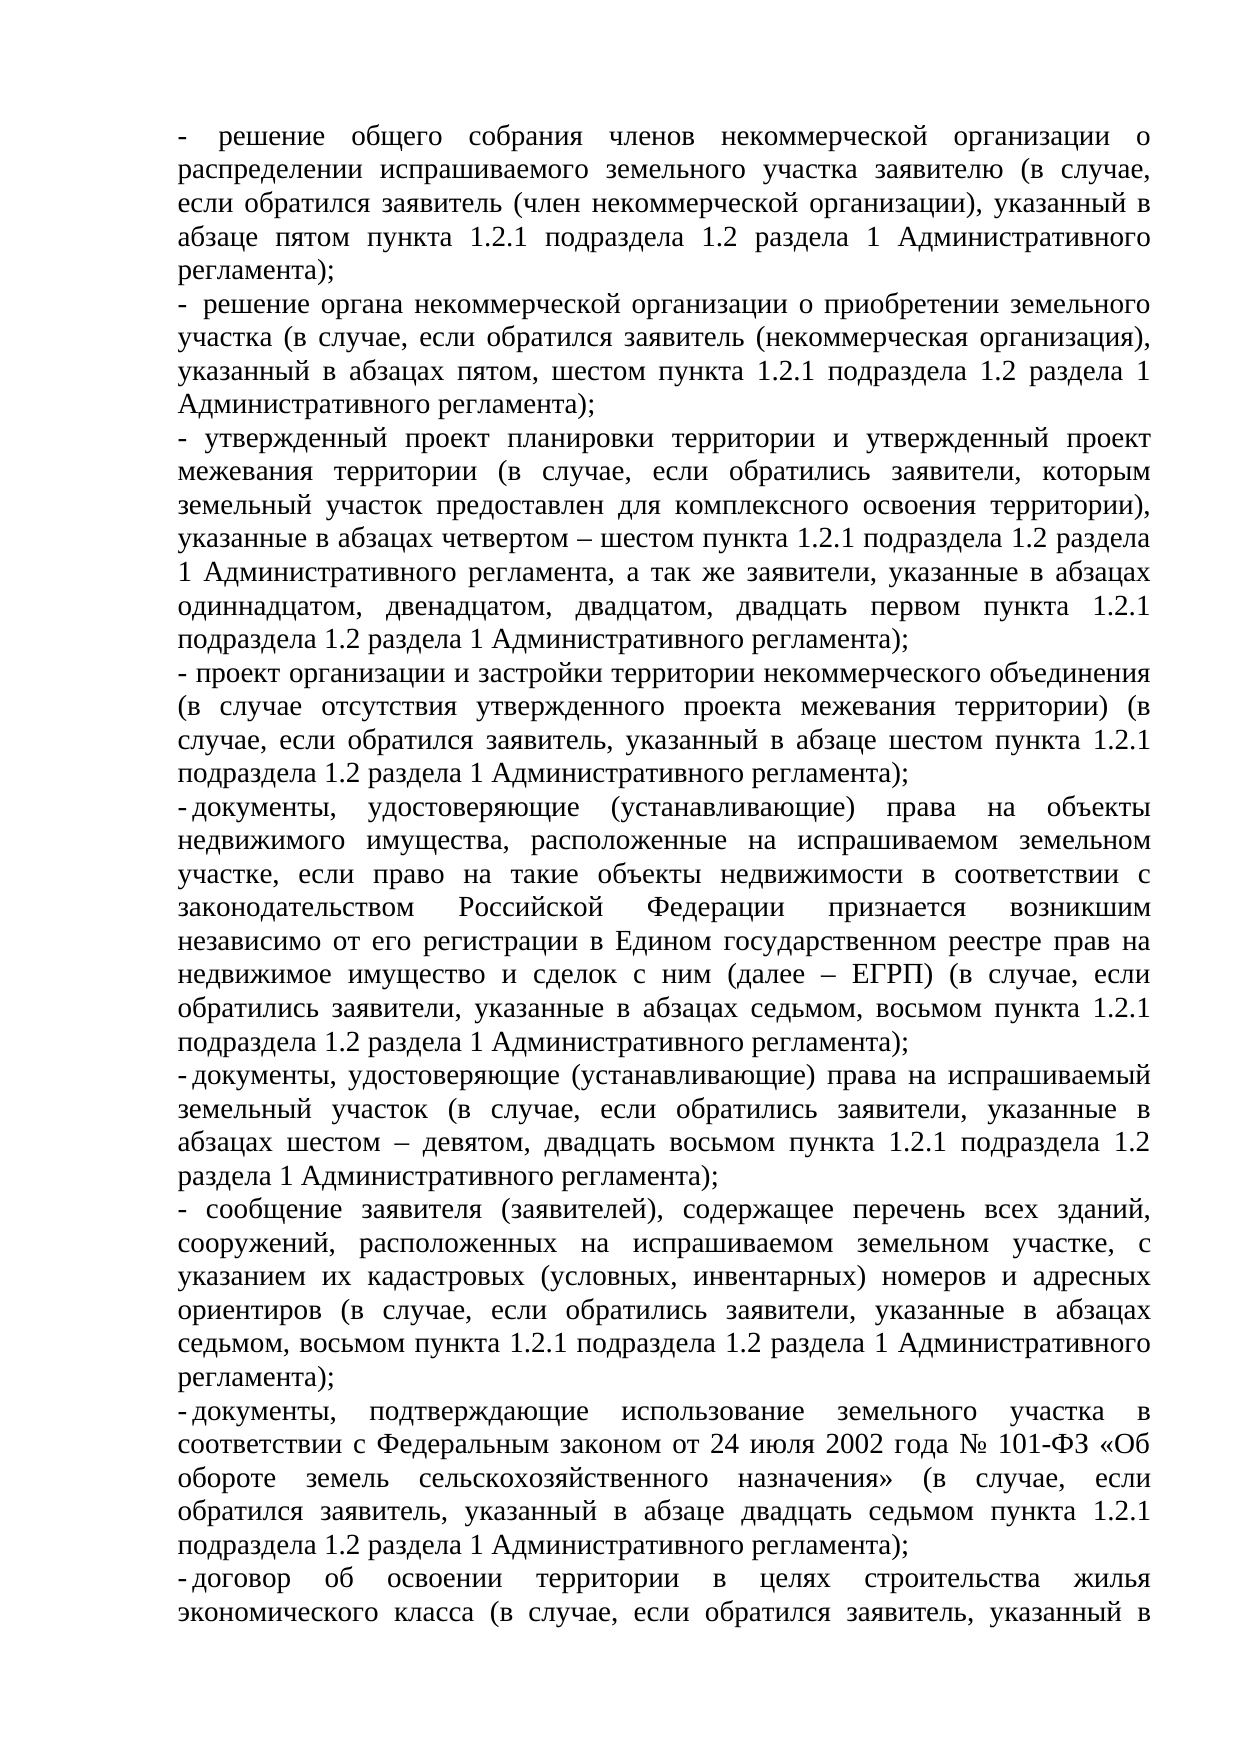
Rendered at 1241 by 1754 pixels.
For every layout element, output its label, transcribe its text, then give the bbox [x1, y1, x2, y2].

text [177, 1560, 1152, 1627]
text - сообщение заявителя (заявителей), содержащее перечень всех зданий, сооружений, расположенных на испрашиваемом земельном участке, с указанием их кадастровых (условных, инвентарных) номеров и адресных ориентиров (в случае, если обратились заявители, указанные в абзацах седьмом, восьмом пункта 1.2.1 подраздела 1.2 раздела 1 Административного регламента); [177, 1191, 1152, 1393]
text - документы, подтверждающие использование земельного участка в соответствии с Федеральным законом от 24 июля 2002 года № 101-ФЗ «Об обороте земель сельскохозяйственного назначения» (в случае, если обратился заявитель, указанный в абзаце двадцать седьмом пункта 1.2.1 подраздела 1.2 раздела 1 Административного регламента); [177, 1393, 1152, 1560]
text - решение органа некоммерческой организации о приобретении земельного участка (в случае, если обратился заявитель (некоммерческая организация), указанный в абзацах пятом, шестом пункта 1.2.1 подраздела 1.2 раздела 1 Административного регламента); [177, 286, 1152, 420]
text - проект организации и застройки территории некоммерческого объединения (в случае отсутствия утвержденного проекта межевания территории) (в случае, если обратился заявитель, указанный в абзаце шестом пункта 1.2.1 подраздела 1.2 раздела 1 Административного регламента); [177, 655, 1152, 789]
text - документы, удостоверяющие (устанавливающие) права на испрашиваемый земельный участок (в случае, если обратились заявители, указанные в абзацах шестом – девятом, двадцать восьмом пункта 1.2.1 подраздела 1.2 раздела 1 Административного регламента); [177, 1057, 1152, 1191]
text - документы, удостоверяющие (устанавливающие) права на объекты недвижимого имущества, расположенные на испрашиваемом земельном участке, если право на такие объекты недвижимости в соответствии с законодательством Российской Федерации признается возникшим независимо от его регистрации в Едином государственном реестре прав на недвижимое имущество и сделок с ним (далее – ЕГРП) (в случае, если обратились заявители, указанные в абзацах седьмом, восьмом пункта 1.2.1 подраздела 1.2 раздела 1 Административного регламента); [177, 789, 1152, 1057]
text - решение общего собрания членов некоммерческой организации о распределении испрашиваемого земельного участка заявителю (в случае, если обратился заявитель (член некоммерческой организации), указанный в абзаце пятом пункта 1.2.1 подраздела 1.2 раздела 1 Административного регламента); [177, 118, 1152, 286]
text - утвержденный проект планировки территории и утвержденный проект межевания территории (в случае, если обратились заявители, которым земельный участок предоставлен для комплексного освоения территории), указанные в абзацах четвертом – шестом пункта 1.2.1 подраздела 1.2 раздела 1 Административного регламента, а так же заявители, указанные в абзацах одиннадцатом, двенадцатом, двадцатом, двадцать первом пункта 1.2.1 подраздела 1.2 раздела 1 Административного регламента); [177, 420, 1152, 655]
